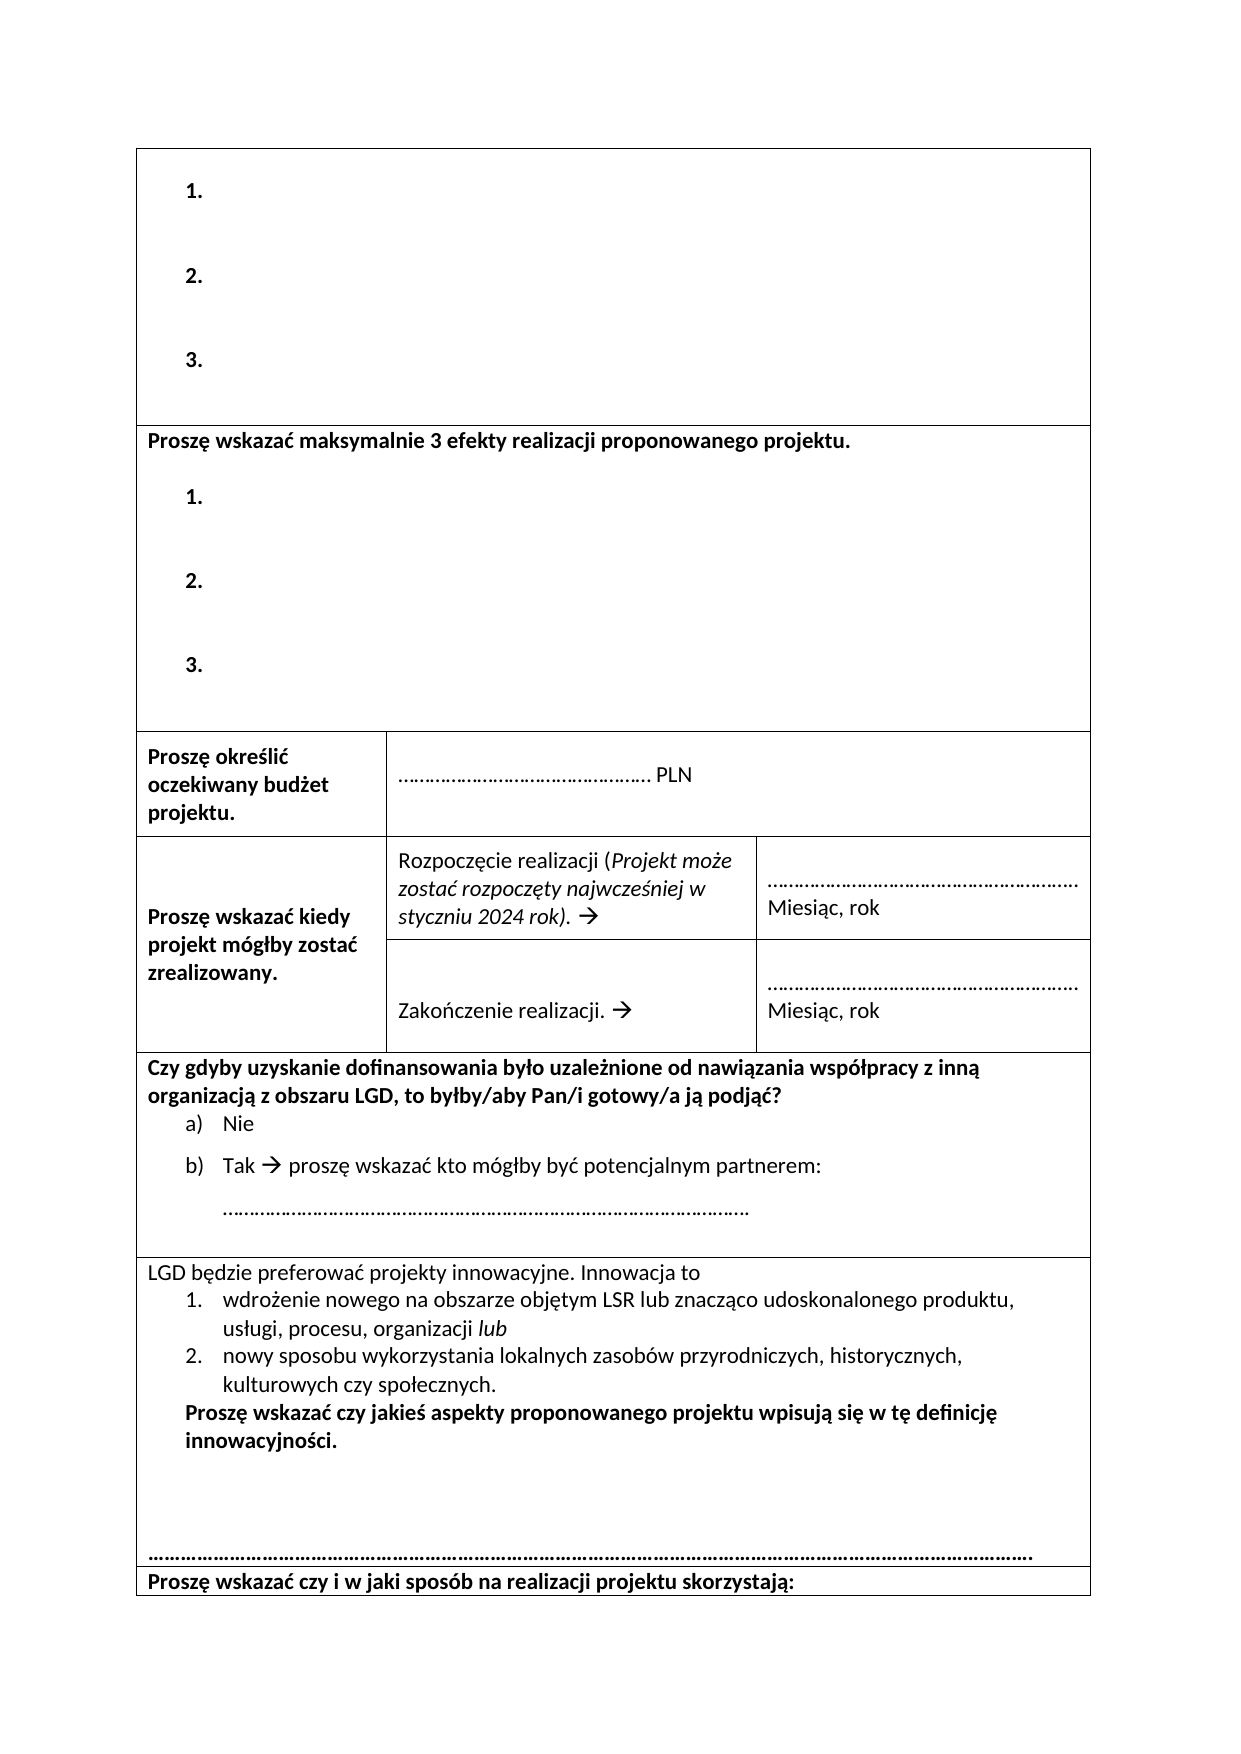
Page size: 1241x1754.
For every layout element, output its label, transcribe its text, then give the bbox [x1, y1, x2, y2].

table_cell Proszę wskazać kiedy projekt mógłby zostać zrealizowany. [137, 837, 386, 1052]
table_cell Rozpoczęcie realizacji (Projekt może zostać rozpoczęty najwcześniej w styczniu 2024 rok). [387, 837, 756, 939]
table_cell ………………………………………………….. Miesiąc, rok [757, 940, 1090, 1052]
table_cell ………………………………………… PLN [387, 732, 1090, 836]
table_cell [137, 149, 1090, 425]
table_cell LGD będzie preferować projekty innowacyjne. Innowacja to wdrożenie nowego na obszarze objętym LSR lub znacząco udoskonalonego produktu, usługi, procesu, organizacji lub nowy sposobu wykorzystania lokalnych zasobów przyrodniczych, historycznych, kulturowych czy społecznych. Proszę wskazać czy jakieś aspekty proponowanego projektu wpisują się w tę definicję innowacyjności. ………………………………………………………………………………………………………………………………………………. [137, 1258, 1090, 1566]
table_cell ………………………………………………….. Miesiąc, rok [757, 837, 1090, 939]
table_cell Proszę określić oczekiwany budżet projektu. [137, 732, 386, 836]
table_cell Proszę wskazać maksymalnie 3 efekty realizacji proponowanego projektu. [137, 426, 1090, 731]
table_cell Czy gdyby uzyskanie dofinansowania było uzależnione od nawiązania współpracy z inną organizacją z obszaru LGD, to byłby/aby Pan/i gotowy/a ją podjąć? Nie Tak proszę wskazać kto mógłby być potencjalnym partnerem: ………………………………………………………………………………………. [137, 1053, 1090, 1257]
table_cell Proszę wskazać czy i w jaki sposób na realizacji projektu skorzystają: [137, 1567, 1090, 1595]
table_cell Zakończenie realizacji. [387, 940, 756, 1052]
